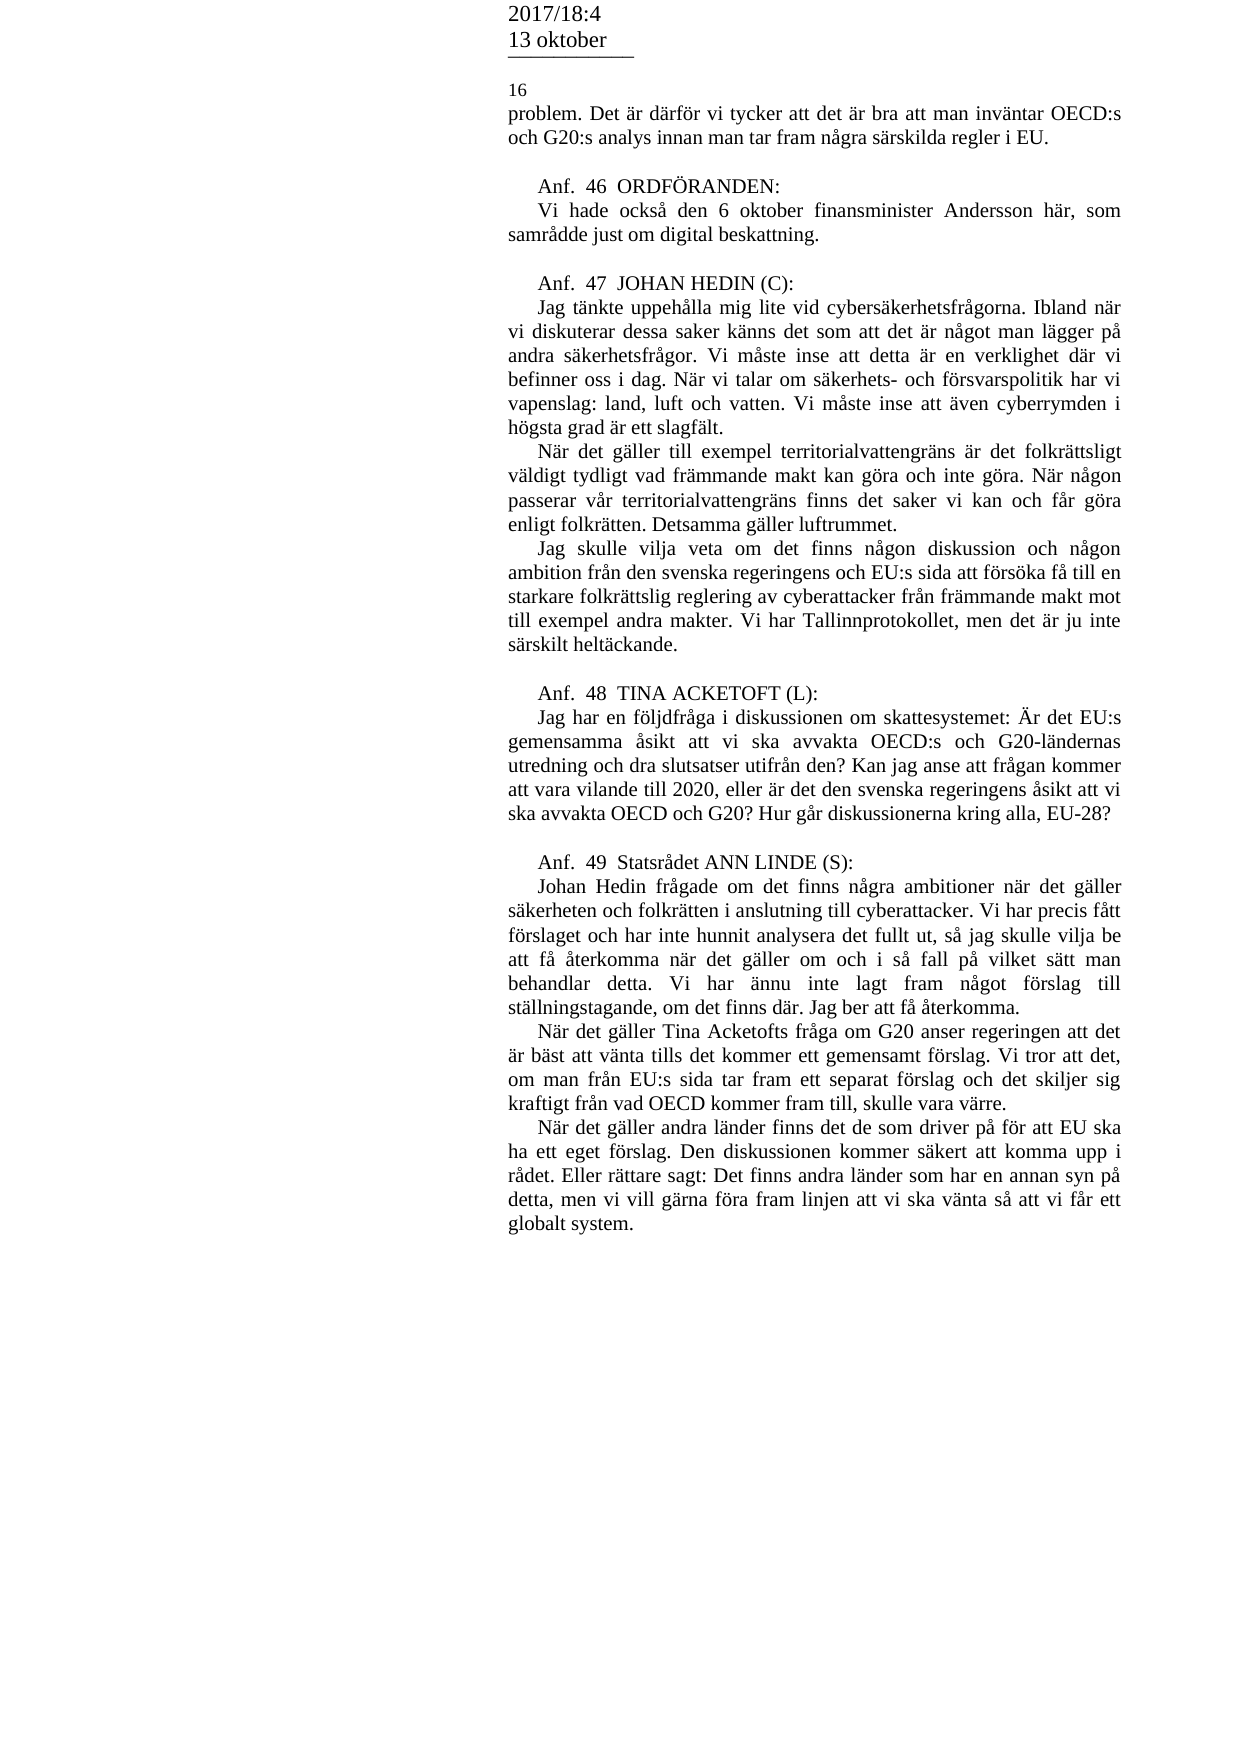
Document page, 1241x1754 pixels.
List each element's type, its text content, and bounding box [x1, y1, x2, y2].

subtitle Anf. 47 JOHAN HEDIN (C): [537, 271, 1122, 295]
subtitle Anf. 49 Statsrådet ANN LINDE (S): [537, 850, 1122, 874]
text När det gäller till exempel territorialvattengräns är det folkrättsligt väldigt tydligt vad främmande makt kan göra och inte göra. När någon passerar vår territorialvattengräns finns det saker vi kan och får göra enligt folkrätten. Detsamma gäller luftrummet. [508, 439, 1122, 536]
text När det gäller Tina Acketofts fråga om G20 anser regeringen att det är bäst att vänta tills det kommer ett gemensamt förslag. Vi tror att det, om man från EU:s sida tar fram ett separat förslag och det skiljer sig kraftigt från vad OECD kommer fram till, skulle vara värre. [508, 1019, 1122, 1115]
text Vi hade också den 6 oktober finansminister Andersson här, som samrådde just om digital beskattning. [508, 198, 1122, 246]
subtitle Anf. 48 TINA ACKETOFT (L): [537, 681, 1122, 705]
subtitle Anf. 46 ORDFÖRANDEN: [537, 174, 1122, 198]
text Jag har en följdfråga i diskussionen om skattesystemet: Är det EU:s gemensamma åsikt att vi ska avvakta OECD:s och G20-ländernas utredning och dra slutsatser utifrån den? Kan jag anse att frågan kommer att vara vilande till 2020, eller är det den svenska regeringens åsikt att vi ska avvakta OECD och G20? Hur går diskussionerna kring alla, EU-28? [508, 705, 1122, 825]
text När det gäller andra länder finns det de som driver på för att EU ska ha ett eget förslag. Den diskussionen kommer säkert att komma upp i rådet. Eller rättare sagt: Det finns andra länder som har en annan syn på detta, men vi vill gärna föra fram linjen att vi ska vänta så att vi får ett globalt system. [508, 1115, 1122, 1235]
text Jag tänkte uppehålla mig lite vid cybersäkerhetsfrågorna. Ibland när vi diskuterar dessa saker känns det som att det är något man lägger på andra säkerhetsfrågor. Vi måste inse att detta är en verklighet där vi befinner oss i dag. När vi talar om säkerhets- och försvarspolitik har vi vapenslag: land, luft och vatten. Vi måste inse att även cyberrymden i högsta grad är ett slagfält. [508, 295, 1122, 439]
text Johan Hedin frågade om det finns några ambitioner när det gäller säkerheten och folkrätten i anslutning till cyberattacker. Vi har precis fått förslaget och har inte hunnit analysera det fullt ut, så jag skulle vilja be att få återkomma när det gäller om och i så fall på vilket sätt man behandlar detta. Vi har ännu inte lagt fram något förslag till ställningstagande, om det finns där. Jag ber att få återkomma. [508, 874, 1122, 1019]
text Jag skulle vilja veta om det finns någon diskussion och någon ambition från den svenska regeringens och EU:s sida att försöka få till en starkare folkrättslig reglering av cyberattacker från främmande makt mot till exempel andra makter. Vi har Tallinnprotokollet, men det är ju inte särskilt heltäckande. [508, 536, 1122, 656]
